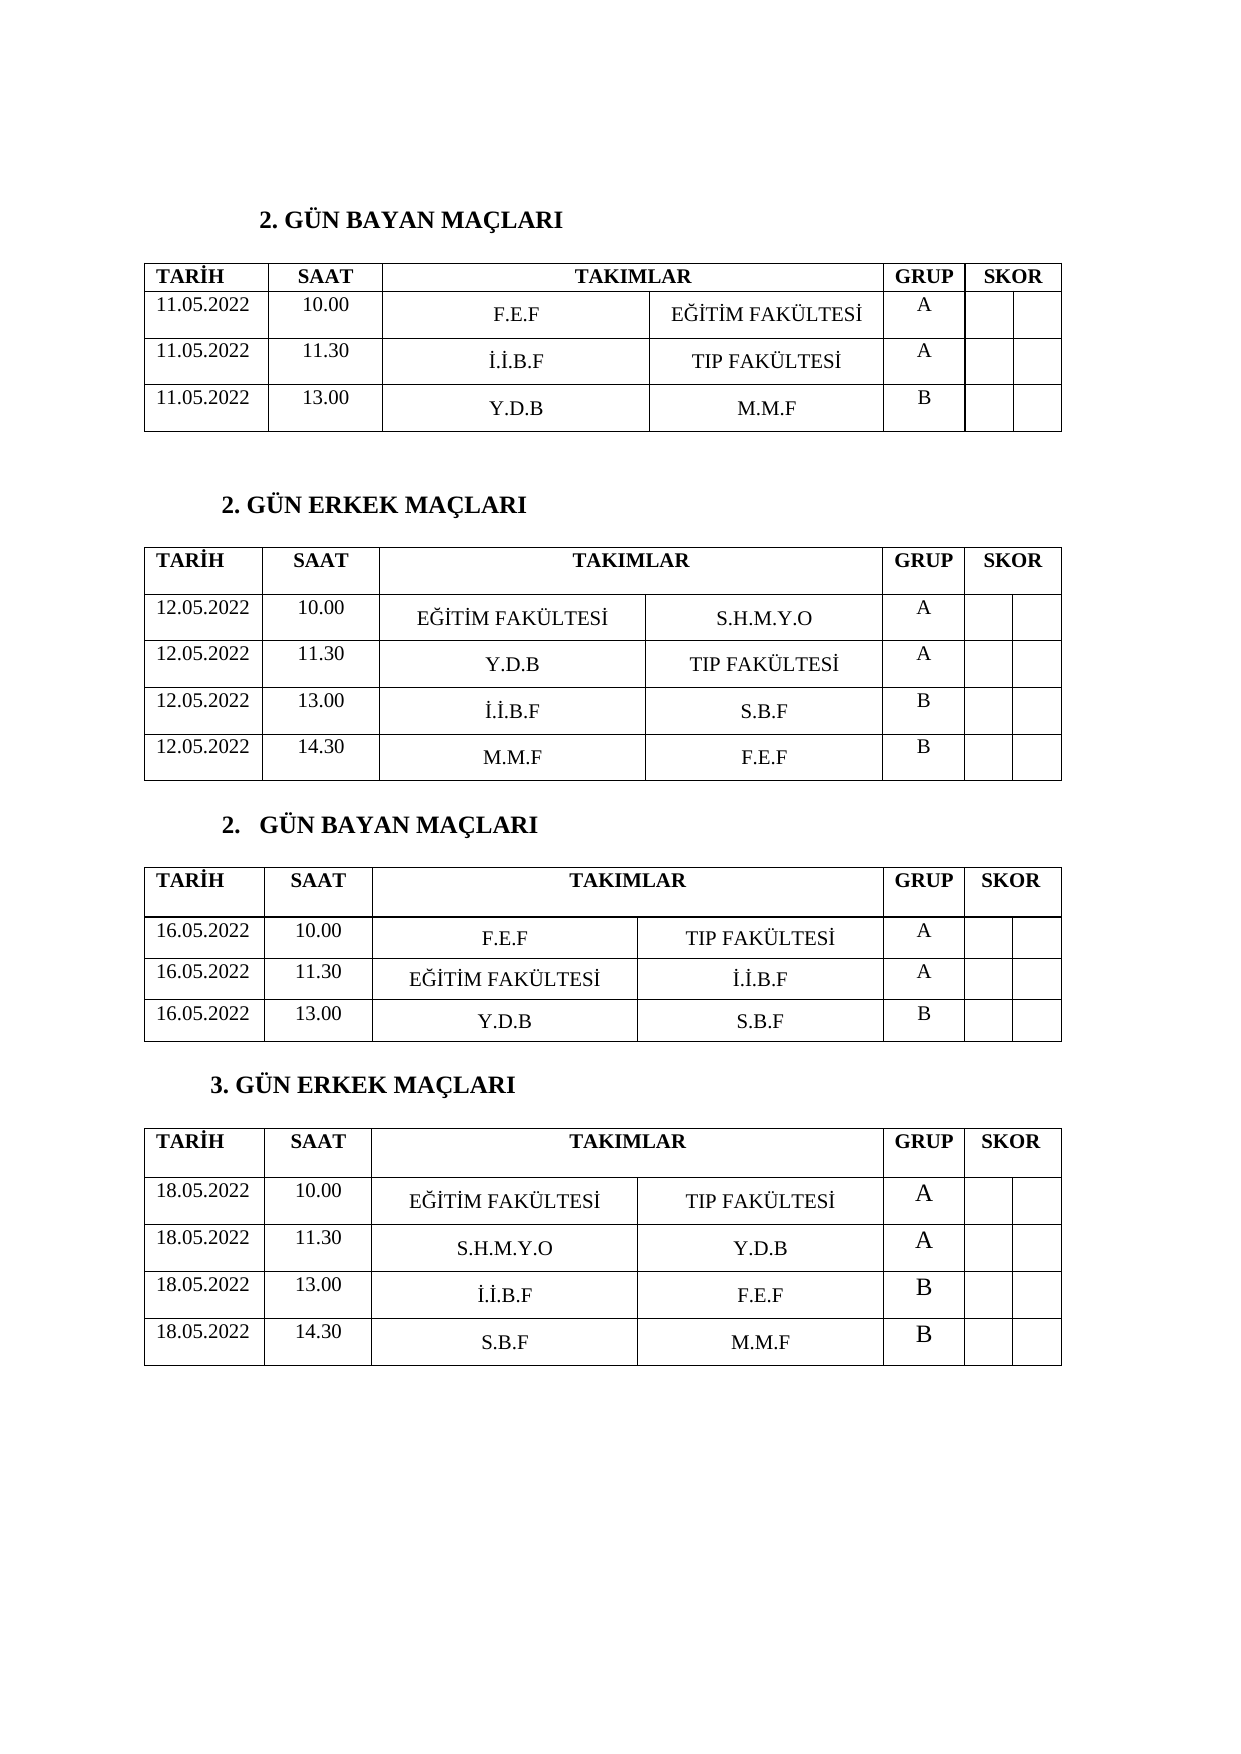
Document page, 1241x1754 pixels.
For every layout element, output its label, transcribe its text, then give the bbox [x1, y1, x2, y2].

table_cell [965, 595, 1012, 640]
table_cell [965, 1178, 1012, 1224]
table_header SKOR [965, 548, 1061, 594]
table_cell 10.00 [263, 595, 379, 640]
table_cell [965, 918, 1012, 958]
table_cell Y.D.B [638, 1225, 883, 1271]
table_cell S.B.F [372, 1319, 637, 1365]
table_cell TIP FAKÜLTESİ [638, 1178, 883, 1224]
table_cell İ.İ.B.F [372, 1272, 637, 1318]
table_cell 13.00 [263, 688, 379, 733]
table_cell [965, 641, 1012, 687]
table_cell 10.00 [269, 292, 382, 337]
table_header TAKIMLAR [373, 868, 883, 916]
table_cell TIP FAKÜLTESİ [638, 918, 883, 958]
table_cell [1013, 1319, 1061, 1365]
list GÜN BAYAN MAÇLARI [222, 810, 1093, 838]
table_cell 12.05.2022 [145, 595, 262, 640]
table_cell [1014, 385, 1061, 431]
table_cell [1013, 688, 1061, 733]
table_cell [965, 735, 1012, 780]
table_cell A [884, 1178, 964, 1224]
table_header TARİH [145, 264, 268, 291]
table_cell B [883, 735, 964, 780]
table_cell [965, 959, 1012, 999]
table_cell A [883, 641, 964, 687]
table_cell [966, 292, 1013, 337]
table_cell TIP FAKÜLTESİ [646, 641, 882, 687]
table_header SKOR [965, 1129, 1061, 1177]
table_cell 12.05.2022 [145, 641, 262, 687]
table_cell A [884, 918, 964, 958]
table_cell B [884, 1319, 964, 1365]
table_cell 11.05.2022 [145, 292, 268, 337]
table_cell 11.30 [265, 1225, 371, 1271]
table_cell [1013, 959, 1061, 999]
table_cell A [884, 292, 964, 337]
list 2. GÜN BAYAN MAÇLARI [259, 205, 1093, 234]
table_cell M.M.F [380, 735, 645, 780]
table_cell TIP FAKÜLTESİ [650, 339, 883, 384]
table_cell [965, 688, 1012, 733]
table_header GRUP [884, 868, 964, 916]
text 3. GÜN ERKEK MAÇLARI [148, 1071, 1093, 1099]
table_cell 14.30 [265, 1319, 371, 1365]
table_cell [1013, 918, 1061, 958]
table_cell [1013, 1272, 1061, 1318]
table_cell A [883, 595, 964, 640]
table_cell 13.00 [269, 385, 382, 431]
table_cell EĞİTİM FAKÜLTESİ [650, 292, 883, 337]
table_header TAKIMLAR [383, 264, 883, 291]
table_cell 18.05.2022 [145, 1178, 264, 1224]
table_cell 13.00 [265, 1000, 372, 1041]
table_cell [1013, 641, 1061, 687]
table_cell 12.05.2022 [145, 688, 262, 733]
table_cell [1014, 339, 1061, 384]
table_cell M.M.F [650, 385, 883, 431]
table_cell EĞİTİM FAKÜLTESİ [380, 595, 645, 640]
table_cell 11.30 [263, 641, 379, 687]
table_cell EĞİTİM FAKÜLTESİ [373, 959, 637, 999]
table_cell 10.00 [265, 918, 372, 958]
table_header TARİH [145, 1129, 264, 1177]
table_cell 13.00 [265, 1272, 371, 1318]
table_cell 12.05.2022 [145, 735, 262, 780]
table_cell F.E.F [383, 292, 649, 337]
table_cell A [884, 1225, 964, 1271]
table_header SKOR [966, 264, 1061, 291]
table_cell S.B.F [646, 688, 882, 733]
table_cell Y.D.B [380, 641, 645, 687]
table_cell F.E.F [373, 918, 637, 958]
table_cell 11.30 [265, 959, 372, 999]
table_cell [966, 385, 1013, 431]
table_header TARİH [145, 548, 262, 594]
table_cell İ.İ.B.F [383, 339, 649, 384]
table_cell B [884, 385, 964, 431]
table_cell S.B.F [638, 1000, 883, 1041]
table_cell 16.05.2022 [145, 918, 264, 958]
table_header TAKIMLAR [372, 1129, 883, 1177]
table_cell [965, 1225, 1012, 1271]
table_cell [965, 1000, 1012, 1041]
table_header GRUP [884, 264, 964, 291]
table_cell S.H.M.Y.O [372, 1225, 637, 1271]
table_cell Y.D.B [383, 385, 649, 431]
table_cell [1013, 595, 1061, 640]
table_cell 16.05.2022 [145, 959, 264, 999]
table_cell 16.05.2022 [145, 1000, 264, 1041]
table_cell Y.D.B [373, 1000, 637, 1041]
table_cell [966, 339, 1013, 384]
table_header SKOR [965, 868, 1061, 916]
table_cell S.H.M.Y.O [646, 595, 882, 640]
table_cell İ.İ.B.F [638, 959, 883, 999]
table_cell F.E.F [646, 735, 882, 780]
table_header SAAT [269, 264, 382, 291]
table_cell 11.05.2022 [145, 385, 268, 431]
table_cell [1013, 1225, 1061, 1271]
table_cell 18.05.2022 [145, 1272, 264, 1318]
table_header SAAT [265, 1129, 371, 1177]
table_cell A [884, 959, 964, 999]
table_cell B [883, 688, 964, 733]
table_cell M.M.F [638, 1319, 883, 1365]
table_cell B [884, 1000, 964, 1041]
table_header GRUP [883, 548, 964, 594]
table_cell EĞİTİM FAKÜLTESİ [372, 1178, 637, 1224]
table_header GRUP [884, 1129, 964, 1177]
table_cell [1014, 292, 1061, 337]
table_cell 14.30 [263, 735, 379, 780]
table_cell [1013, 1178, 1061, 1224]
table_cell [1013, 1000, 1061, 1041]
table_cell 11.05.2022 [145, 339, 268, 384]
table_cell 11.30 [269, 339, 382, 384]
text 2. GÜN ERKEK MAÇLARI [221, 490, 1093, 518]
table_cell [1013, 735, 1061, 780]
table_cell İ.İ.B.F [380, 688, 645, 733]
table_header SAAT [265, 868, 372, 916]
table_header TARİH [145, 868, 264, 916]
table_header TAKIMLAR [380, 548, 882, 594]
table_cell F.E.F [638, 1272, 883, 1318]
table_header SAAT [263, 548, 379, 594]
table_cell 18.05.2022 [145, 1319, 264, 1365]
table_cell 10.00 [265, 1178, 371, 1224]
table_cell A [884, 339, 964, 384]
table_cell [965, 1272, 1012, 1318]
table_cell [965, 1319, 1012, 1365]
table_cell 18.05.2022 [145, 1225, 264, 1271]
table_cell B [884, 1272, 964, 1318]
